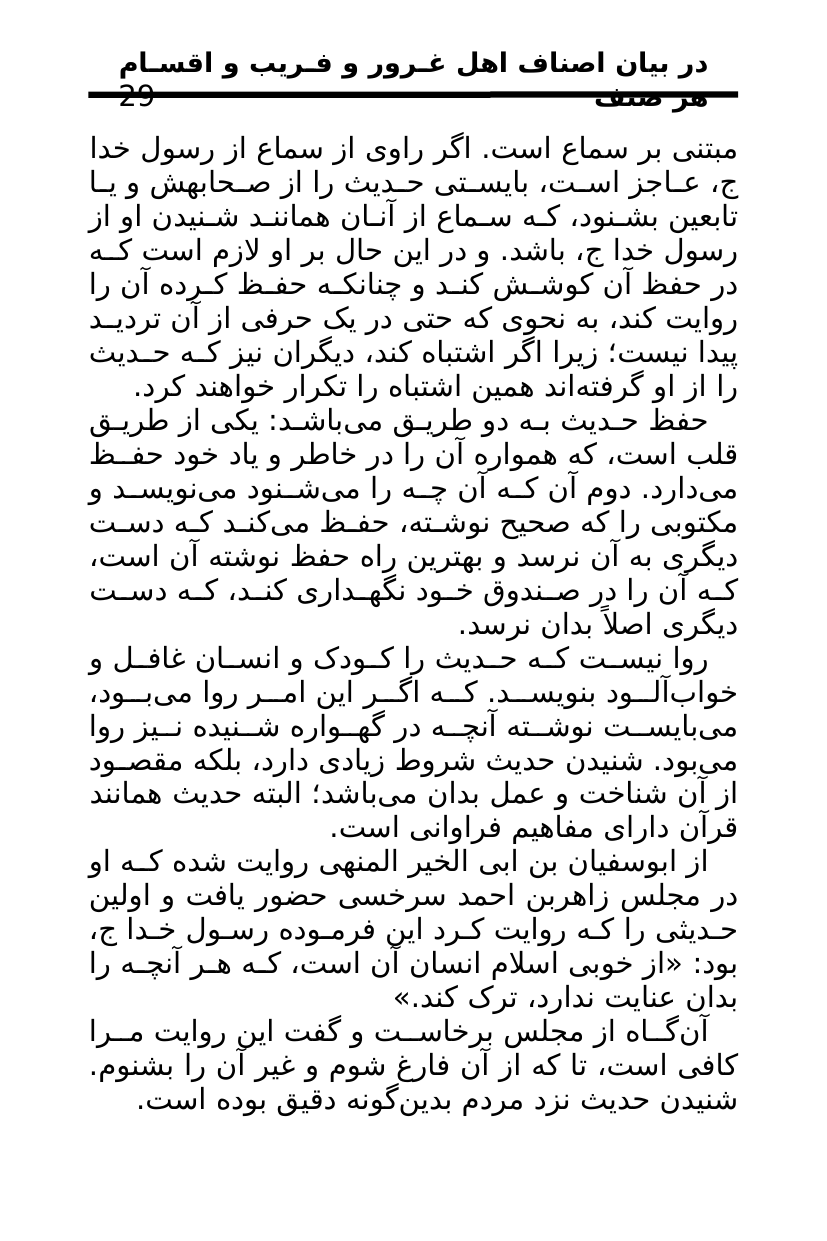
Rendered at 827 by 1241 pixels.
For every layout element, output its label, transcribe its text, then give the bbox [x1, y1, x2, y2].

text حفظ حدیث به دو طریق می‌باشد: یکی از طریق قلب است، که همواره آن را در خاطر و یاد خود حفظ می‌دارد. دوم آن که آن چه را می‌شنود می‌نویسد و مکتوبی را که صحیح نوشته، حفظ می‌کند که دست دیگری به آن نرسد و بهترین راه حفظ نوشته آن است، که آن را در صندوق خود نگهداری کند، که دست دیگری اصلاً بدان نرسد. [89, 403, 738, 641]
text از ابوسفیان بن ابی الخیر المنهی روایت شده که او در مجلس زاهربن احمد سرخسی حضور یافت و اولین حدیثی را که روایت کرد این فرموده رسول خدا ج، بود: «از خوبی اسلام انسان آن است، که هر آنچه را بدان عنایت ندارد، ترک کند.» [89, 845, 738, 1014]
text آن‌گاه از مجلس برخاست و گفت این روایت مرا کافی است، تا که از آن فارغ شوم و غیر آن را بشنوم. شنیدن حدیث نزد مردم بدین‌گونه دقیق بوده است. [89, 1014, 738, 1116]
text روا نیست که حدیث را کودک و انسان غافل و خواب‌آلود بنویسد. که اگر این امر روا می‌بود، می‌بایست نوشته آنچه در گهواره شنیده نیز روا می‌بود. شنیدن حدیث شروط زیادی دارد، بلکه مقصود از آن شناخت و عمل بدان می‌باشد؛ البته حدیث همانند قرآن دارای مفاهیم فراوانی است. [89, 641, 738, 845]
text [89, 132, 738, 403]
